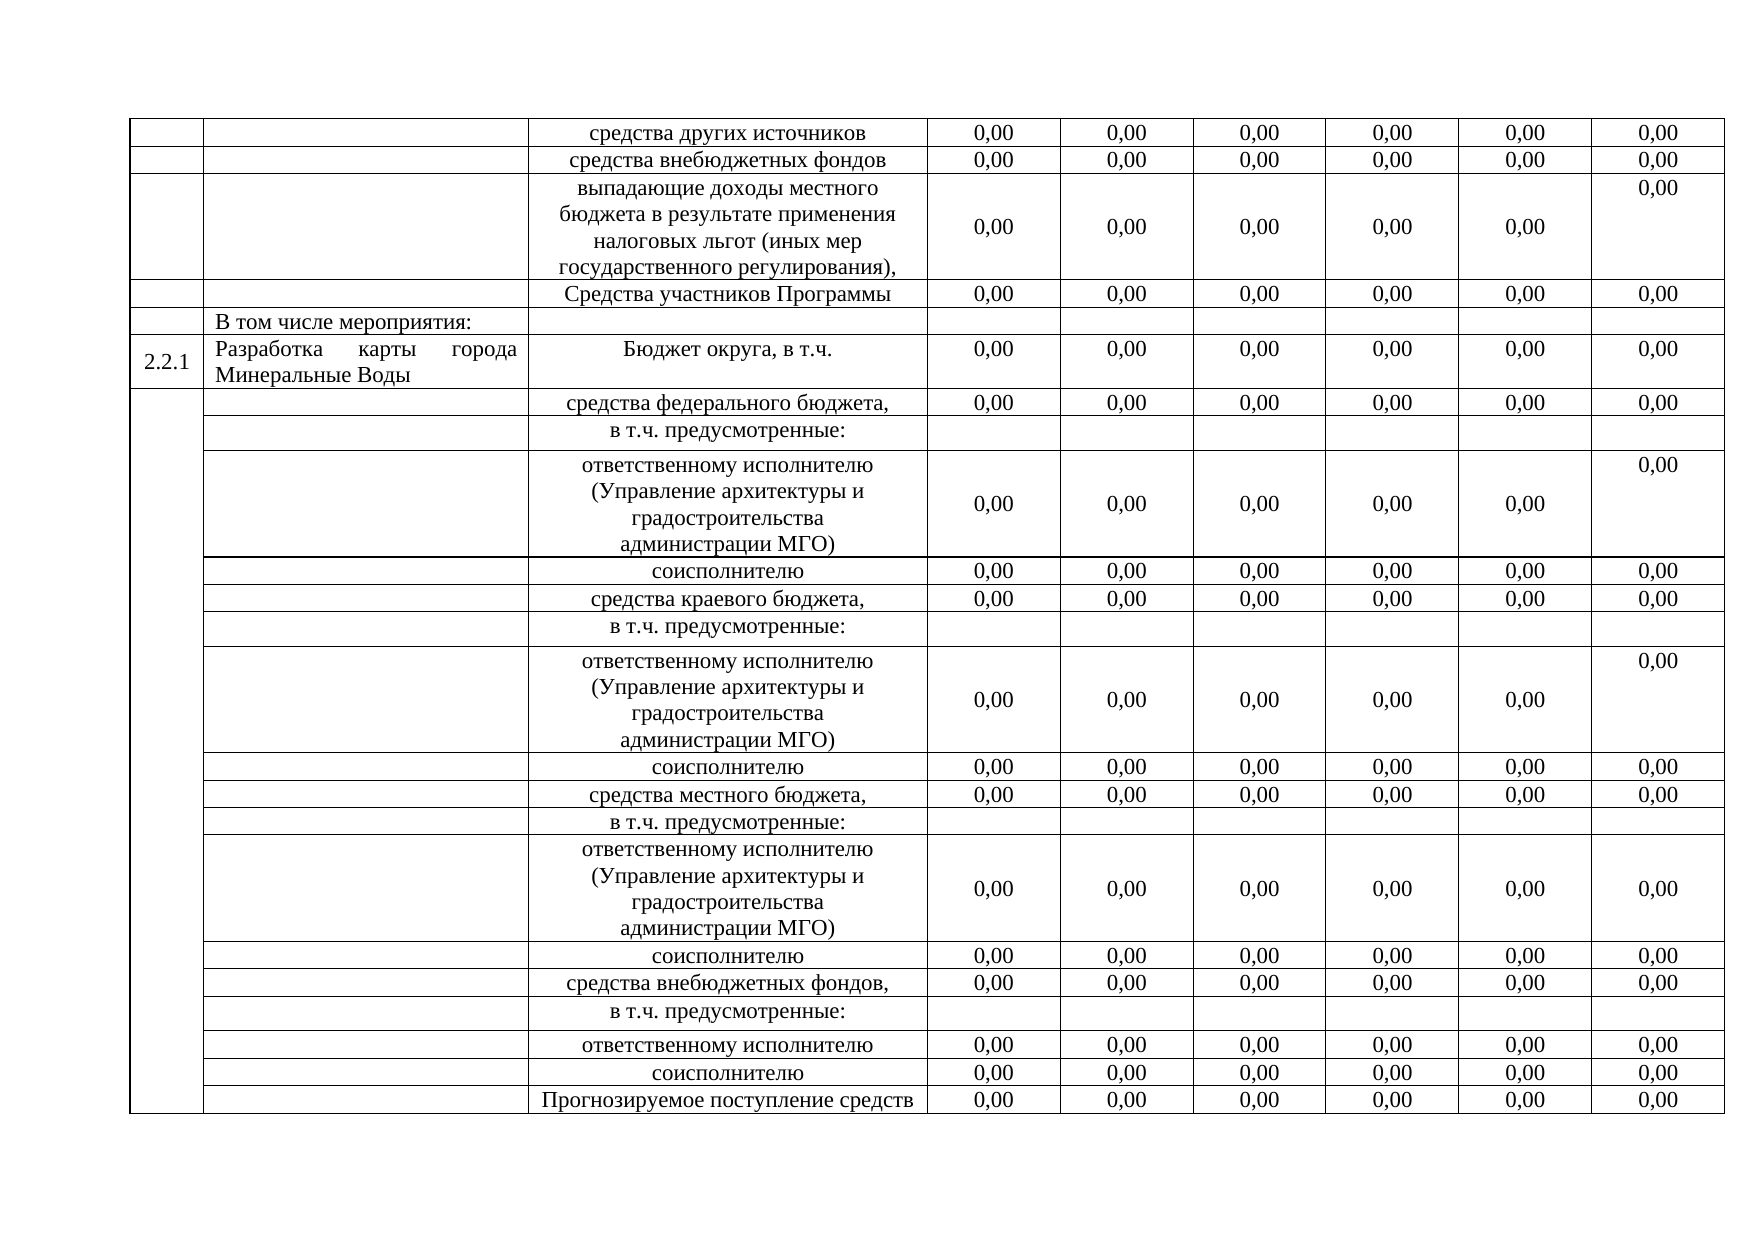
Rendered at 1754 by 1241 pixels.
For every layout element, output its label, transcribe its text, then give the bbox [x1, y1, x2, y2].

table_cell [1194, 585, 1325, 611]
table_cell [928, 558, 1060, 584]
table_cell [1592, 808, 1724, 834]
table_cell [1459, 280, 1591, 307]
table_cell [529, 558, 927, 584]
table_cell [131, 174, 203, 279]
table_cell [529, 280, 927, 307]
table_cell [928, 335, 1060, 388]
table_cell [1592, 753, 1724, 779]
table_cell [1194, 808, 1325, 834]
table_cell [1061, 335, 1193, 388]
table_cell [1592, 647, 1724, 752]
table_cell [131, 119, 203, 146]
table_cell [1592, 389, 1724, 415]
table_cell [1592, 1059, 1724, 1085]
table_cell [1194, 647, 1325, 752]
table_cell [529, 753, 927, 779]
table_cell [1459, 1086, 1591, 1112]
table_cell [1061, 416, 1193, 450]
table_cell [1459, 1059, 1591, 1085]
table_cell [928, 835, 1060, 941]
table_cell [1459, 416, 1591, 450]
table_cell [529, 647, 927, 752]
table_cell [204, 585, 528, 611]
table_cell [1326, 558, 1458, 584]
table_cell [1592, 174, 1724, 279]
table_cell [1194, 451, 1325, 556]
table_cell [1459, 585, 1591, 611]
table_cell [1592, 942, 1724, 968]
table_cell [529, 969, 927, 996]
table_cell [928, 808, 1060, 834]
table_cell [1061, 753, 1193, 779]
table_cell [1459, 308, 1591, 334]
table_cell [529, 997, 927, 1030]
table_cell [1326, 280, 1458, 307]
table_cell 0,00 [928, 147, 1060, 173]
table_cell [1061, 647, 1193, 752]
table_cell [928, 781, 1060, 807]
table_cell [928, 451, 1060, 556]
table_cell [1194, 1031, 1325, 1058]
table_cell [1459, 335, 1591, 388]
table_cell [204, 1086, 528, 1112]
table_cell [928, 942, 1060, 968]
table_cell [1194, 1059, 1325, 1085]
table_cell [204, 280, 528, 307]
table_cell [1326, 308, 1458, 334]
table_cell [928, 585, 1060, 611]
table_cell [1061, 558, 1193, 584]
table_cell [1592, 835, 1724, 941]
table_cell 0,00 [1194, 119, 1325, 146]
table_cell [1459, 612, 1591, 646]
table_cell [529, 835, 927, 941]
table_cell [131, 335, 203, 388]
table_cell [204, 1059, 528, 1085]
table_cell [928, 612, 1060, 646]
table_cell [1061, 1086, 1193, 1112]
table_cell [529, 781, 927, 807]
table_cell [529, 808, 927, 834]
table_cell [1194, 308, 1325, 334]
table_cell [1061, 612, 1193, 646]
table_cell средства других источников [529, 119, 927, 146]
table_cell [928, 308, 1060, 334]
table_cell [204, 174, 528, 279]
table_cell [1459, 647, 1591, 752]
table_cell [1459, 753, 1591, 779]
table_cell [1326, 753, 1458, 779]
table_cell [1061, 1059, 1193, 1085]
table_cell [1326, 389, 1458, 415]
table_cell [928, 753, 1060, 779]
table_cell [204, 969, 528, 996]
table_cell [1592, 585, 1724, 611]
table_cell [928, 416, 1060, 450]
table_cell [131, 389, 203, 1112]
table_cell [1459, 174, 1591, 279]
table_cell 0,00 [1459, 119, 1591, 146]
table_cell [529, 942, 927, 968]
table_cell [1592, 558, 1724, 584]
table_cell 0,00 [1061, 119, 1193, 146]
table_cell 0,00 [1592, 119, 1724, 146]
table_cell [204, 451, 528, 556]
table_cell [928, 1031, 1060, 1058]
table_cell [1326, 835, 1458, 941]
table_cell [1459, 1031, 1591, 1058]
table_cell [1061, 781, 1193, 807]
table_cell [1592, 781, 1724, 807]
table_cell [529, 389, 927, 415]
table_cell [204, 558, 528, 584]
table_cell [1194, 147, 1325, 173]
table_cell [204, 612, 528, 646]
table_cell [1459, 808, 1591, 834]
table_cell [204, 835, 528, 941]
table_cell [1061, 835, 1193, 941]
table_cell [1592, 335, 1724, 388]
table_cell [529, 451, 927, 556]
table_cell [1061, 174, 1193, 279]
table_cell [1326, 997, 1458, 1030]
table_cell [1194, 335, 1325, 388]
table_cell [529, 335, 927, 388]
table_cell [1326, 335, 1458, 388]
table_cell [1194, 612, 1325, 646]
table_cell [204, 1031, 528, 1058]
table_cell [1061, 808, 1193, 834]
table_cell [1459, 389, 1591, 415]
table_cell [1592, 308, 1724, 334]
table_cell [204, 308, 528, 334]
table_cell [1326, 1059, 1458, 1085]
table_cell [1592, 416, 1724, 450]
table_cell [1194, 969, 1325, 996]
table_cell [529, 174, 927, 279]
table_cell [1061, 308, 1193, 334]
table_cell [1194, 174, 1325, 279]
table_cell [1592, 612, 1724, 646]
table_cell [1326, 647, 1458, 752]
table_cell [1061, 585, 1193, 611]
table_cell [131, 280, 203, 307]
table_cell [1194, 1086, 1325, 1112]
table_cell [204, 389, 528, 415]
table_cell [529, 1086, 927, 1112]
table_cell средства внебюджетных фондов [529, 147, 927, 173]
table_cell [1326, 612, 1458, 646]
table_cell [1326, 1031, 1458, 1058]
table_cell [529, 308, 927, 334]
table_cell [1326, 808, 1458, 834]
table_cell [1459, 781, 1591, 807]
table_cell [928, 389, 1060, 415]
table_cell 0,00 [1061, 147, 1193, 173]
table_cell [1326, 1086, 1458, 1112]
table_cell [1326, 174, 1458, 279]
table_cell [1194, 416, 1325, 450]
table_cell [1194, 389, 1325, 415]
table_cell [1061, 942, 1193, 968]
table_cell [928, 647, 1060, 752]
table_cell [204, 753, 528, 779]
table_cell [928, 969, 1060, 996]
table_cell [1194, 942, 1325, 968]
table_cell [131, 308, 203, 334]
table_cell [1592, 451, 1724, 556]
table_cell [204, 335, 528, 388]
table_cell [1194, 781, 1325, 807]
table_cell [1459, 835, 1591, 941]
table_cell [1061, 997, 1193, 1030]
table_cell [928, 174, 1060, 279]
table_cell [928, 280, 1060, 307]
table_cell [204, 147, 528, 173]
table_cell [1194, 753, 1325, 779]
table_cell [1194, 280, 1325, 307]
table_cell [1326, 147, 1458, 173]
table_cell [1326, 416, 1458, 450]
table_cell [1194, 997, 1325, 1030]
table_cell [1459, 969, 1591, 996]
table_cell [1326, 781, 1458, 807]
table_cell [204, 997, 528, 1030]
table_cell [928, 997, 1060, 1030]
table_cell [204, 119, 528, 146]
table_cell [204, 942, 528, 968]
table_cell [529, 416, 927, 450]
table_cell 0,00 [1326, 119, 1458, 146]
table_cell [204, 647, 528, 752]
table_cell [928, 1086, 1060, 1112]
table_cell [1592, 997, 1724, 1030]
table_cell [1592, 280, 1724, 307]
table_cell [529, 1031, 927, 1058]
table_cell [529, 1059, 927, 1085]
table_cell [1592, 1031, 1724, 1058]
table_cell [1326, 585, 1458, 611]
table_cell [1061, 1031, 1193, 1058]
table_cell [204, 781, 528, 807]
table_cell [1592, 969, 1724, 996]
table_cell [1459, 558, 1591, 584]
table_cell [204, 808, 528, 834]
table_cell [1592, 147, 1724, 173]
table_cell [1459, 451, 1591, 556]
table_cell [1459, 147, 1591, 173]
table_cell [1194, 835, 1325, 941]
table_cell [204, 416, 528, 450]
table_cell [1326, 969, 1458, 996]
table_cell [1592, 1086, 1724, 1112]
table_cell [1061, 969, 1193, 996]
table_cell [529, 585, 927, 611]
table_cell [131, 147, 203, 173]
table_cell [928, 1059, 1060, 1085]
table_cell 0,00 [928, 119, 1060, 146]
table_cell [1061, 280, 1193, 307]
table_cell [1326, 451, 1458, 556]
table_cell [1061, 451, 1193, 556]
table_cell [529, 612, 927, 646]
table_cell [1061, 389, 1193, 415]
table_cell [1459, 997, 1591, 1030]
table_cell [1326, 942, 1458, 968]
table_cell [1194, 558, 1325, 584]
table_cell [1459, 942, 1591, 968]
